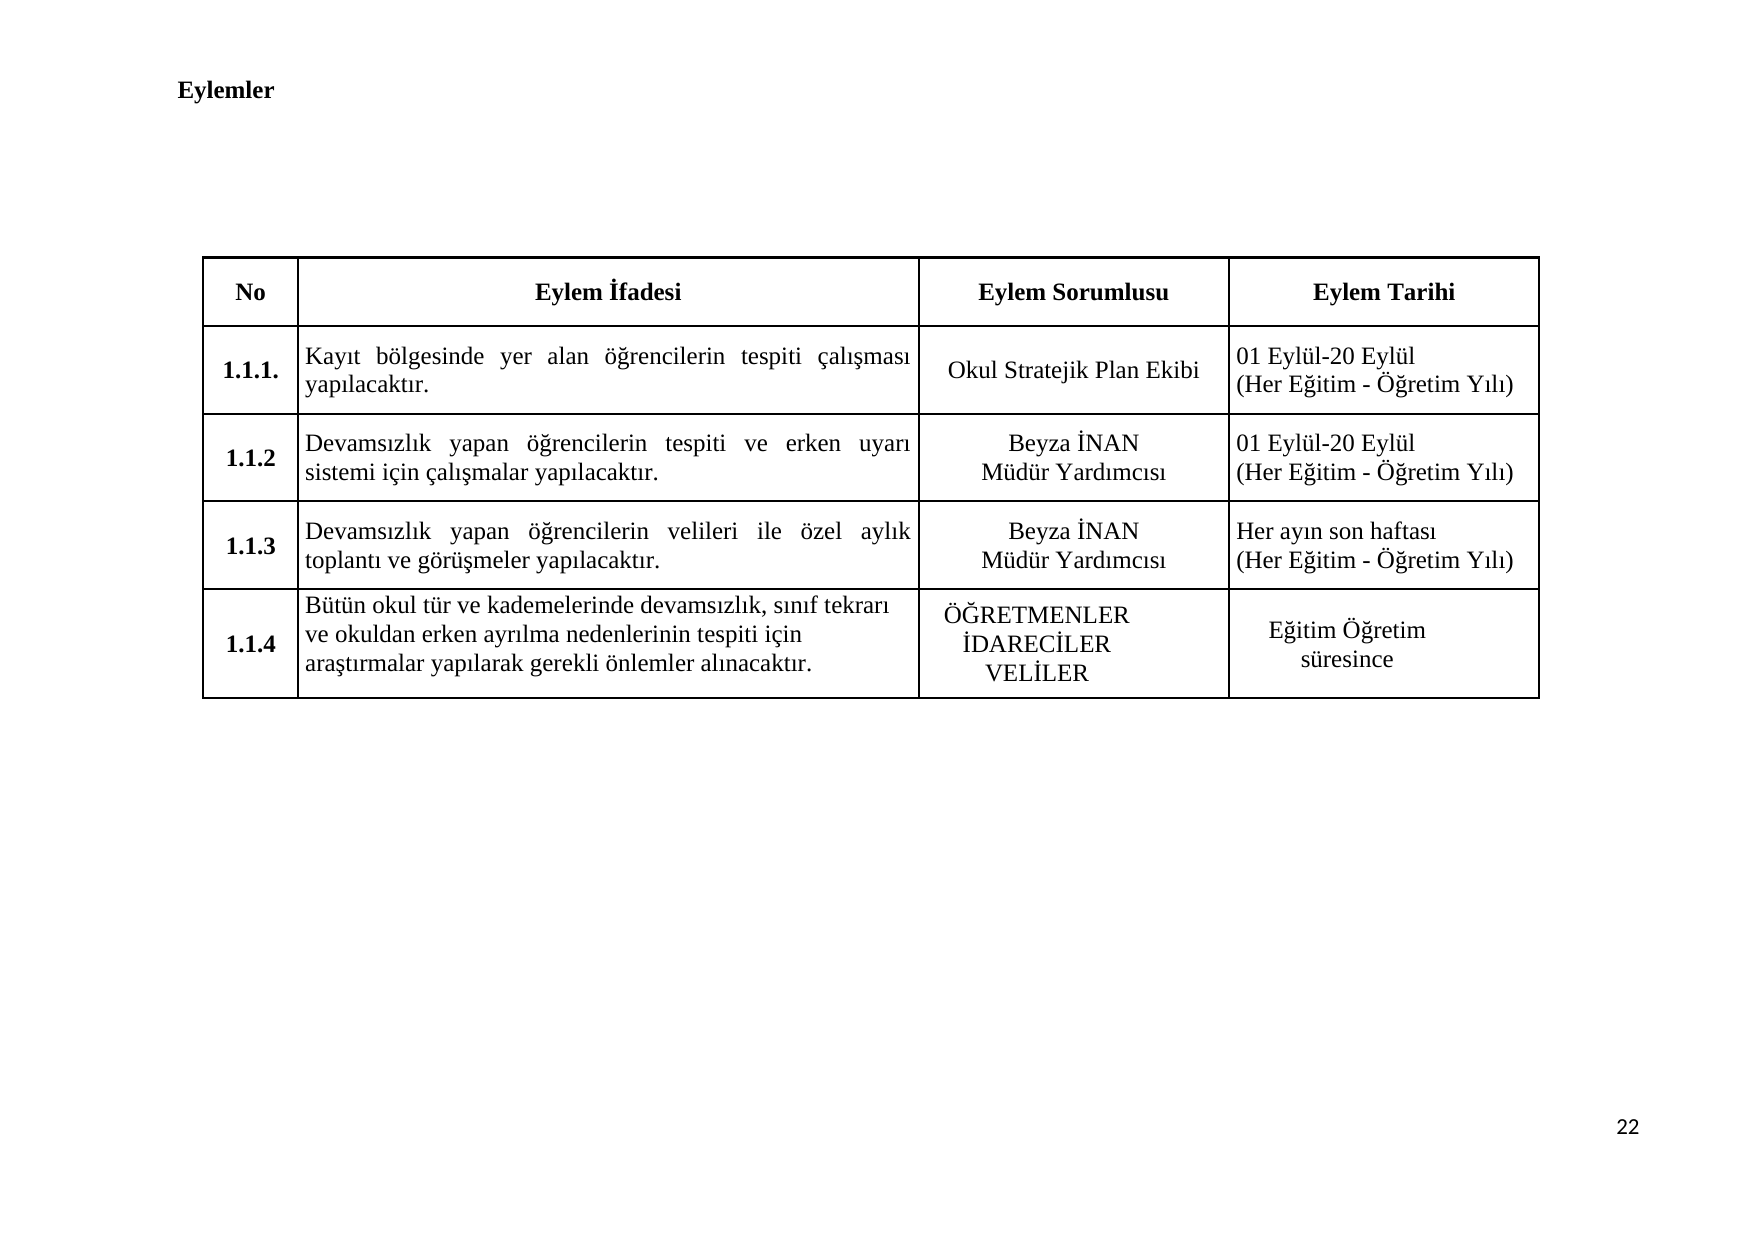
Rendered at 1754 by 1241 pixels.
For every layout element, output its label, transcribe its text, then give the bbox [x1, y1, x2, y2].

table_cell Bütün okul tür ve kademelerinde devamsızlık, sınıf tekrarı ve okuldan erken ayrılma nedenlerinin tespiti için araştırmalar yapılarak gerekli önlemler alınacaktır. [299, 590, 918, 697]
table_cell 01 Eylül-20 Eylül (Her Eğitim - Öğretim Yılı) [1230, 415, 1538, 500]
table_cell Eğitim Öğretim süresince [1230, 590, 1538, 697]
table_cell Devamsızlık yapan öğrencilerin tespiti ve erken uyarı sistemi için çalışmalar yapılacaktır. [299, 415, 918, 500]
table_cell Okul Stratejik Plan Ekibi [920, 327, 1228, 412]
table_cell 01 Eylül-20 Eylül (Her Eğitim - Öğretim Yılı) [1230, 327, 1538, 412]
table_cell 1.1.1. [204, 327, 297, 412]
table_cell 1.1.3 [204, 502, 297, 588]
table_header Eylem Tarihi [1230, 259, 1538, 324]
table_cell Kayıt bölgesinde yer alan öğrencilerin tespiti çalışması yapılacaktır. [299, 327, 918, 412]
table_cell 1.1.2 [204, 415, 297, 500]
table_header Eylem Sorumlusu [920, 259, 1228, 324]
table_cell ÖĞRETMENLER İDARECİLER VELİLER [920, 590, 1228, 697]
table_cell Devamsızlık yapan öğrencilerin velileri ile özel aylık toplantı ve görüşmeler yapılacaktır. [299, 502, 918, 588]
table_header Eylem İfadesi [299, 259, 918, 324]
table_cell Beyza İNAN Müdür Yardımcısı [920, 415, 1228, 500]
table_header No [204, 259, 297, 324]
table_cell Beyza İNAN Müdür Yardımcısı [920, 502, 1228, 588]
table_cell 1.1.4 [204, 590, 297, 697]
text Eylemler [103, 75, 1639, 104]
table_cell Her ayın son haftası (Her Eğitim - Öğretim Yılı) [1230, 502, 1538, 588]
